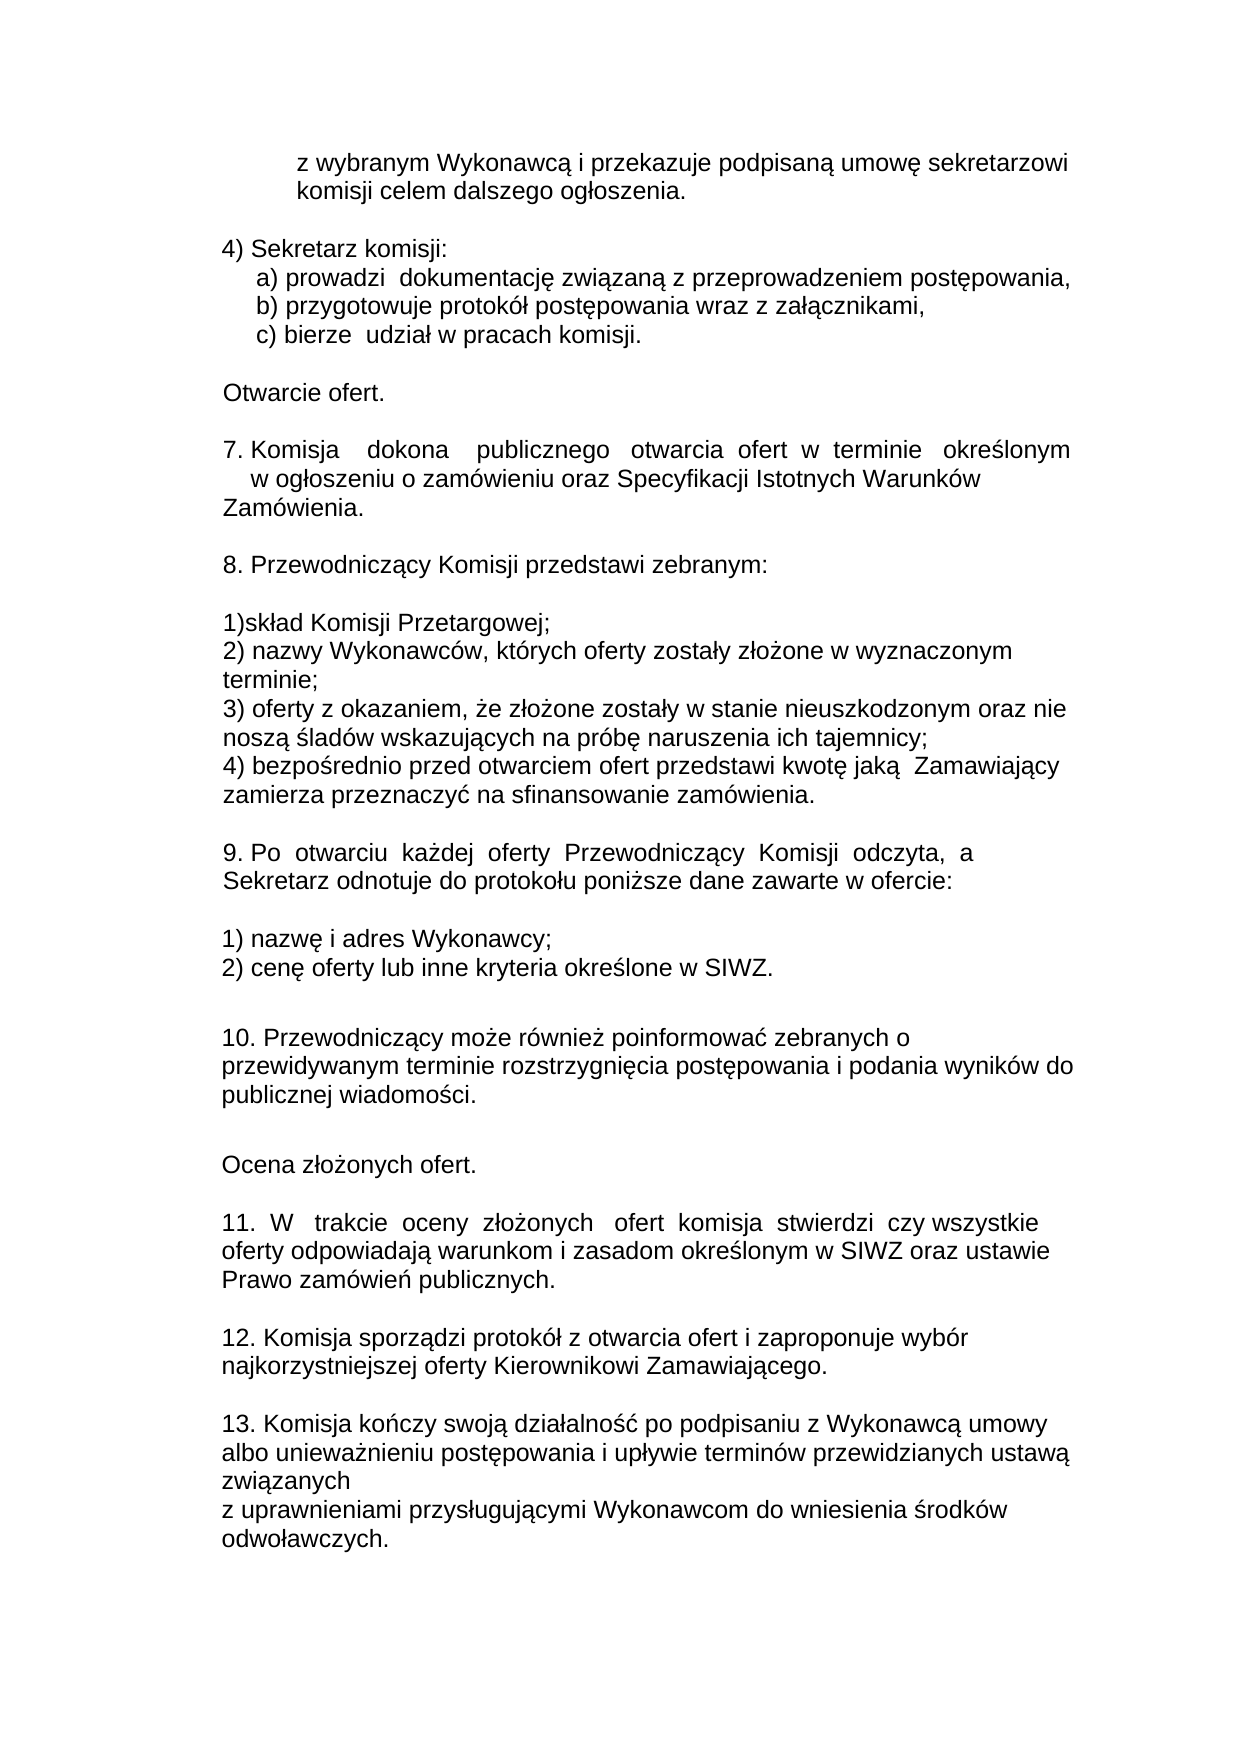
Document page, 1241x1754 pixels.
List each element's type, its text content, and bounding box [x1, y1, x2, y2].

text Otwarcie ofert. [223, 378, 1093, 406]
text 13. Komisja kończy swoją działalność po podpisaniu z Wykonawcą umowy albo unieważnieniu postępowania i upływie terminów przewidzianych ustawą związanych z uprawnieniami przysługującymi Wykonawcom do wniesienia środków odwoławczych. [221, 1409, 1093, 1553]
text Ocena złożonych ofert. 11. W trakcie oceny złożonych ofert komisja stwierdzi czy wszystkie oferty odpowiadają warunkom i zasadom określonym w SIWZ oraz ustawie Prawo zamówień publicznych. [221, 1150, 1093, 1294]
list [259, 148, 1093, 205]
text 7. Komisja dokona publicznego otwarcia ofert w terminie określonym w ogłoszeniu o zamówieniu oraz Specyfikacji Istotnych Warunków Zamówienia. [223, 406, 1093, 550]
text b) przygotowuje protokół postępowania wraz z załącznikami, [221, 291, 1093, 320]
text 10. Przewodniczący może również poinformować zebranych o przewidywanym terminie rozstrzygnięcia postępowania i podania wyników do publicznej wiadomości. [221, 994, 1093, 1138]
text 1) nazwę i adres Wykonawcy; 2) cenę oferty lub inne kryteria określone w SIWZ. [221, 924, 1093, 981]
text 4) Sekretarz komisji: [221, 234, 1093, 263]
text 4) bezpośrednio przed otwarciem ofert przedstawi kwotę jaką Zamawiający zamierza przeznaczyć na sfinansowanie zamówienia. 9. Po otwarciu każdej oferty Przewodniczący Komisji odczyta, a Sekretarz odnotuje do protokołu poniższe dane zawarte w ofercie: [223, 751, 1093, 895]
text 1)skład Komisji Przetargowej; 2) nazwy Wykonawców, których oferty zostały złożone w wyznaczonym terminie; 3) oferty z okazaniem, że złożone zostały w stanie nieuszkodzonym oraz nie noszą śladów wskazujących na próbę naruszenia ich tajemnicy; [223, 579, 1093, 751]
text 8. Przewodniczący Komisji przedstawi zebranym: [223, 550, 1093, 579]
text a) prowadzi dokumentację związaną z przeprowadzeniem postępowania, [221, 263, 1093, 291]
text c) bierze udział w pracach komisji. [221, 320, 1093, 349]
text 12. Komisja sporządzi protokół z otwarcia ofert i zaproponuje wybór najkorzystniejszej oferty Kierownikowi Zamawiającego. [221, 1294, 1093, 1380]
